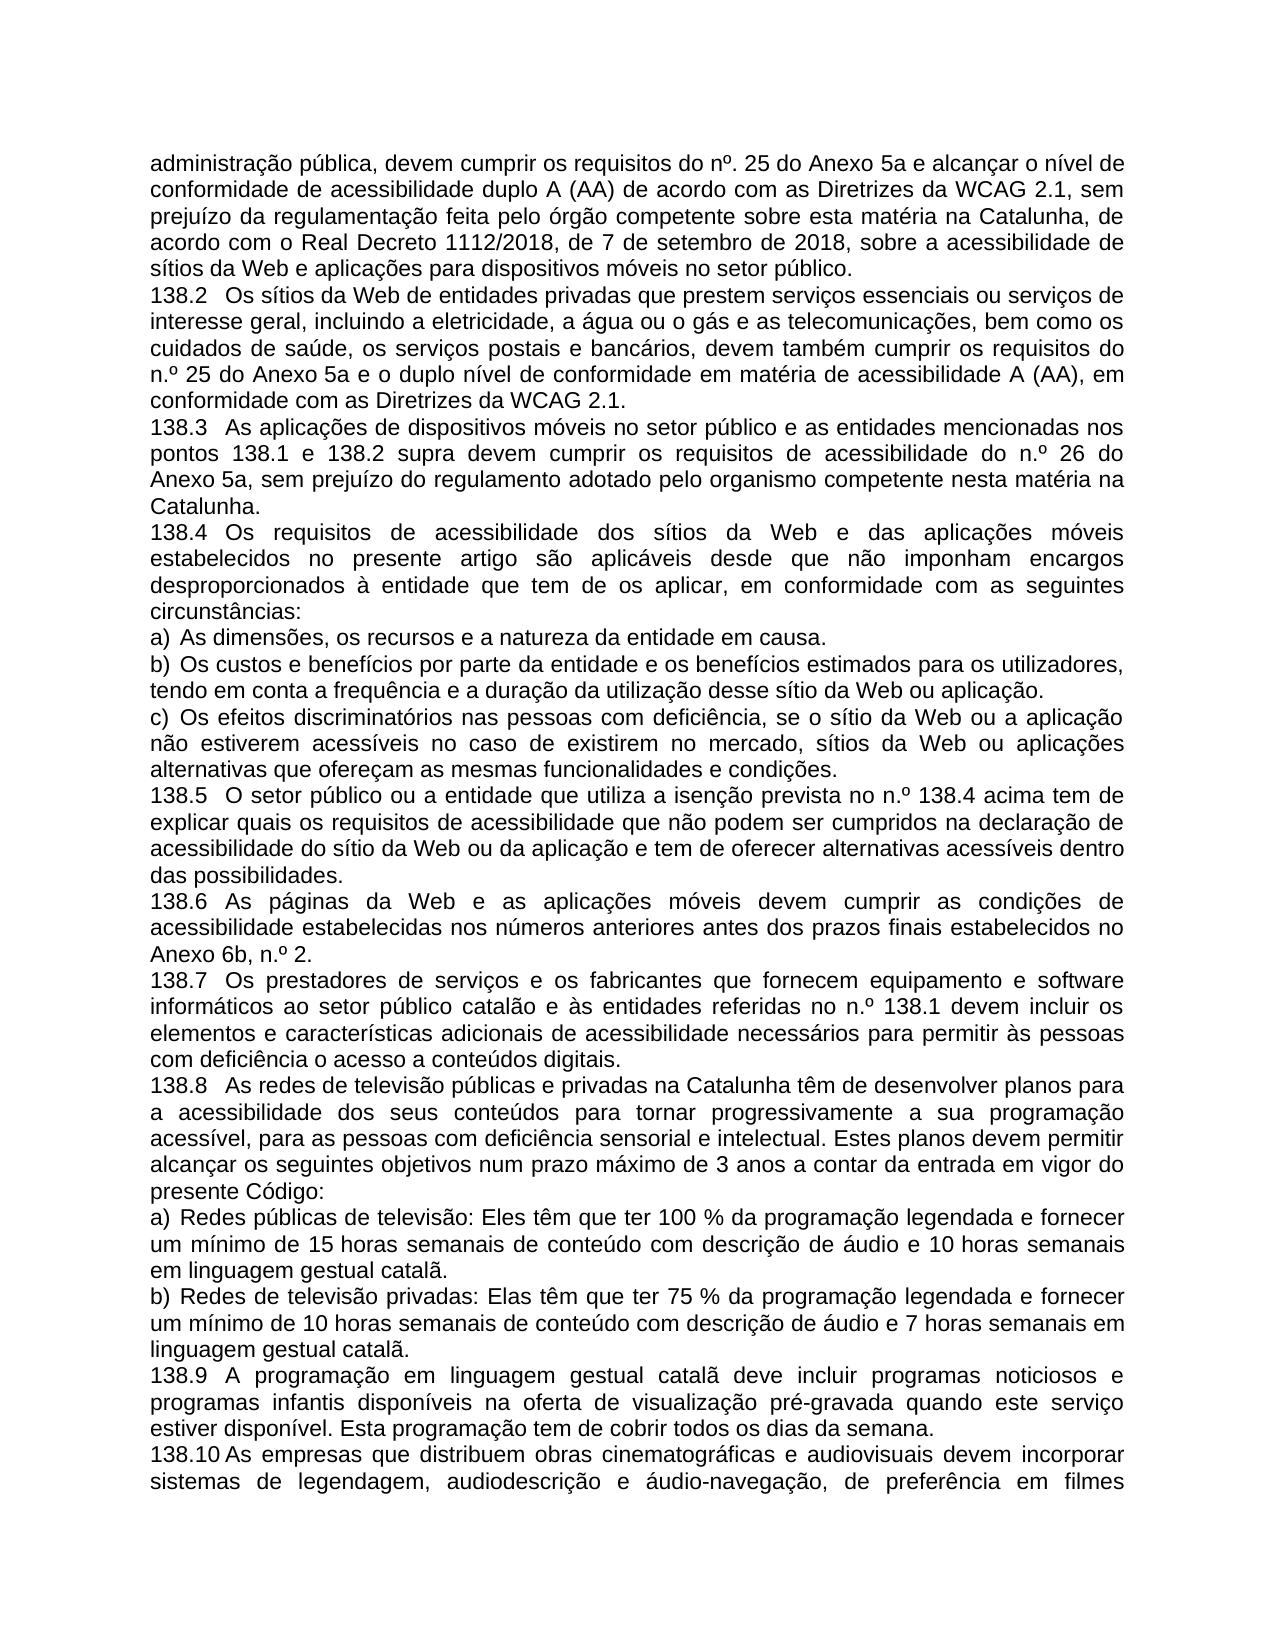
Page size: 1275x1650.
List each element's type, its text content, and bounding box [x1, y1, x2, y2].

list O setor público ou a entidade que utiliza a isenção prevista no n.º 138.4 acima tem de explicar quais os requisitos de acessibilidade que não podem ser cumpridos na declaração de acessibilidade do sítio da Web ou da aplicação e tem de oferecer alternativas acessíveis dentro das possibilidades. [150, 782, 1125, 888]
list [150, 150, 1125, 282]
list As dimensões, os recursos e a natureza da entidade em causa. [150, 624, 1125, 651]
list Os custos e benefícios por parte da entidade e os benefícios estimados para os utilizadores, tendo em conta a frequência e a duração da utilização desse sítio da Web ou aplicação. [150, 651, 1125, 703]
list Os requisitos de acessibilidade dos sítios da Web e das aplicações móveis estabelecidos no presente artigo são aplicáveis desde que não imponham encargos desproporcionados à entidade que tem de os aplicar, em conformidade com as seguintes circunstâncias: [150, 519, 1125, 624]
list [150, 1441, 1125, 1494]
list As aplicações de dispositivos móveis no setor público e as entidades mencionadas nos pontos 138.1 e 138.2 supra devem cumprir os requisitos de acessibilidade do n.º 26 do Anexo 5a, sem prejuízo do regulamento adotado pelo organismo competente nesta matéria na Catalunha. [150, 413, 1125, 519]
list Os efeitos discriminatórios nas pessoas com deficiência, se o sítio da Web ou a aplicação não estiverem acessíveis no caso de existirem no mercado, sítios da Web ou aplicações alternativas que ofereçam as mesmas funcionalidades e condições. [150, 703, 1125, 782]
list Redes públicas de televisão: Eles têm que ter 100 % da programação legendada e fornecer um mínimo de 15 horas semanais de conteúdo com descrição de áudio e 10 horas semanais em linguagem gestual catalã. [150, 1204, 1125, 1283]
list A programação em linguagem gestual catalã deve incluir programas noticiosos e programas infantis disponíveis na oferta de visualização pré-gravada quando este serviço estiver disponível. Esta programação tem de cobrir todos os dias da semana. [150, 1362, 1125, 1441]
list Os sítios da Web de entidades privadas que prestem serviços essenciais ou serviços de interesse geral, incluindo a eletricidade, a água ou o gás e as telecomunicações, bem como os cuidados de saúde, os serviços postais e bancários, devem também cumprir os requisitos do n.º 25 do Anexo 5a e o duplo nível de conformidade em matéria de acessibilidade A (AA), em conformidade com as Diretrizes da WCAG 2.1. [150, 282, 1125, 413]
list As redes de televisão públicas e privadas na Catalunha têm de desenvolver planos para a acessibilidade dos seus conteúdos para tornar progressivamente a sua programação acessível, para as pessoas com deficiência sensorial e intelectual. Estes planos devem permitir alcançar os seguintes objetivos num prazo máximo de 3 anos a contar da entrada em vigor do presente Código: [150, 1072, 1125, 1204]
list Redes de televisão privadas: Elas têm que ter 75 % da programação legendada e fornecer um mínimo de 10 horas semanais de conteúdo com descrição de áudio e 7 horas semanais em linguagem gestual catalã. [150, 1283, 1125, 1362]
list As páginas da Web e as aplicações móveis devem cumprir as condições de acessibilidade estabelecidas nos números anteriores antes dos prazos finais estabelecidos no Anexo 6b, n.º 2. [150, 888, 1125, 967]
list Os prestadores de serviços e os fabricantes que fornecem equipamento e software informáticos ao setor público catalão e às entidades referidas no n.º 138.1 devem incluir os elementos e características adicionais de acessibilidade necessários para permitir às pessoas com deficiência o acesso a conteúdos digitais. [150, 967, 1125, 1072]
